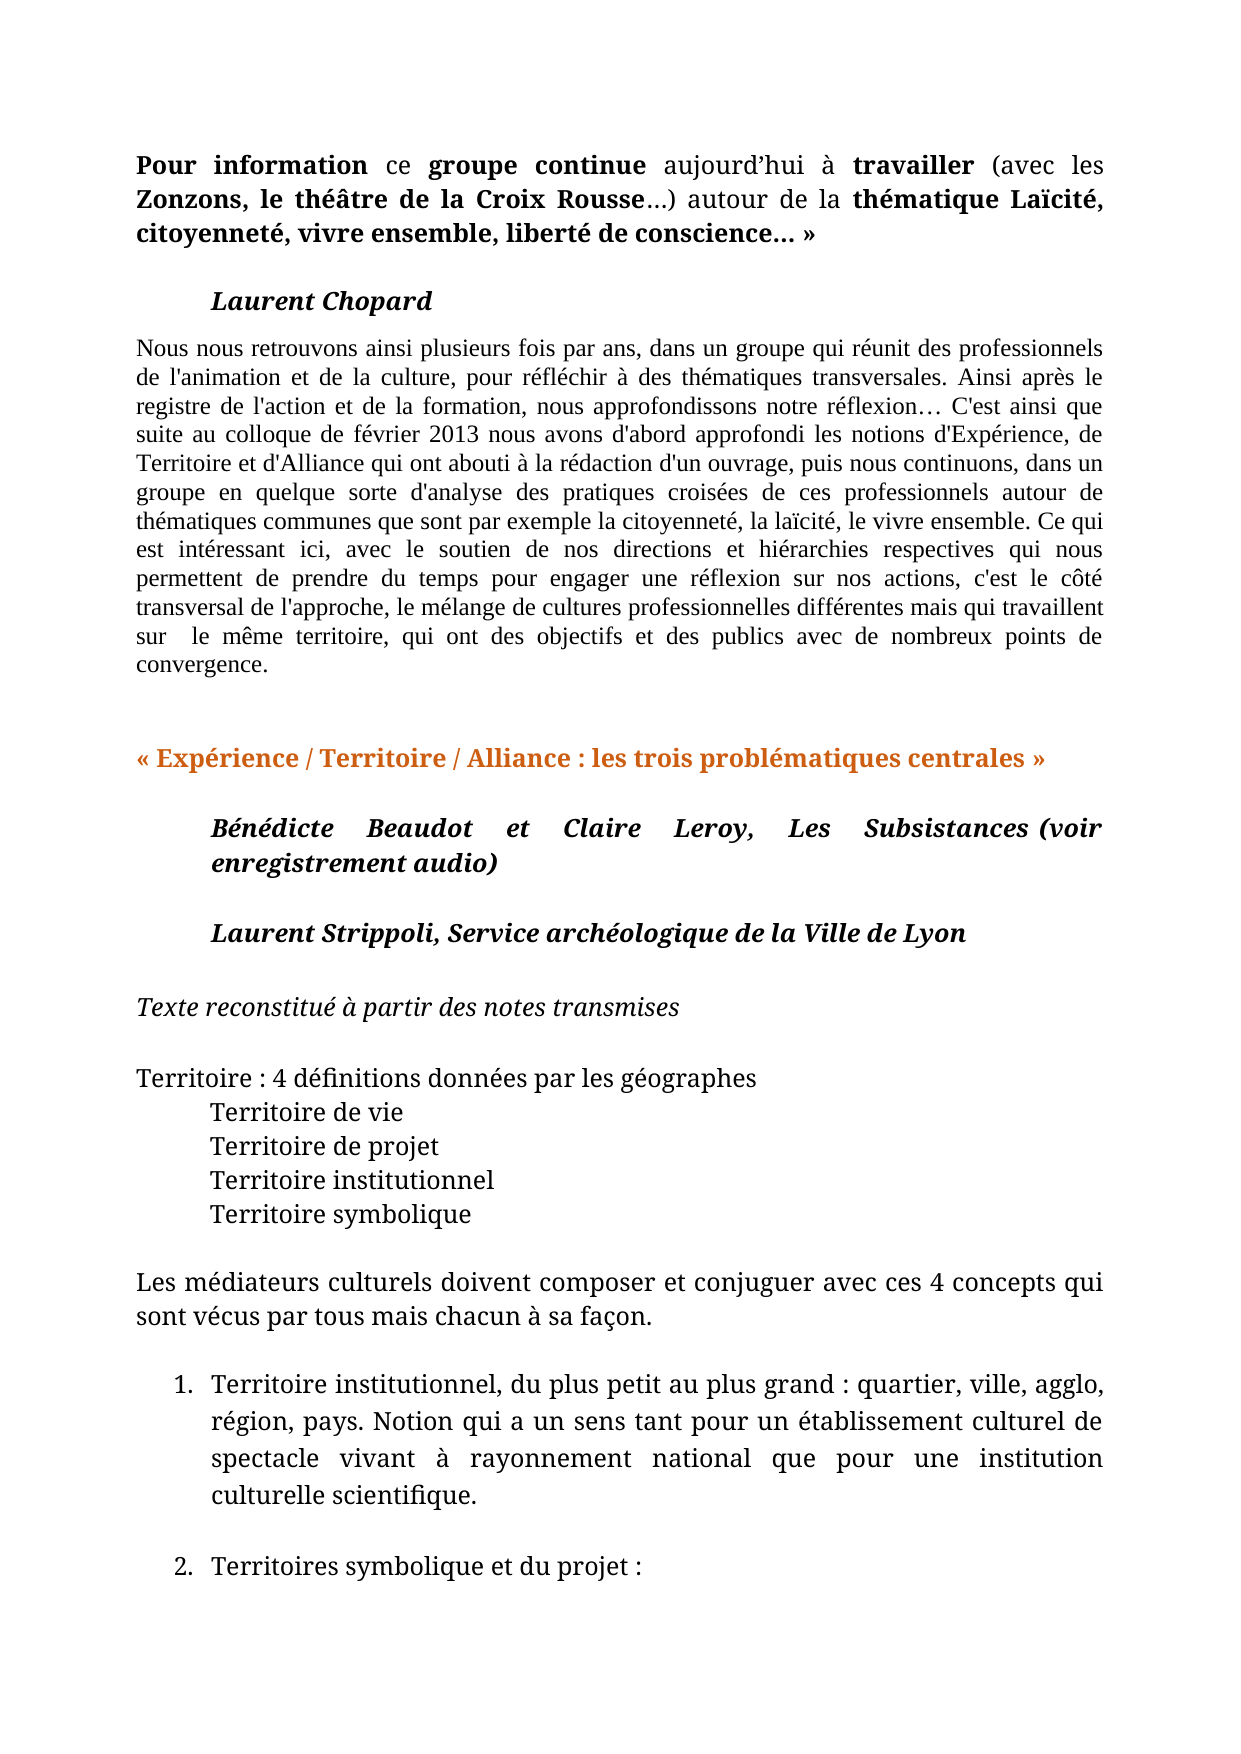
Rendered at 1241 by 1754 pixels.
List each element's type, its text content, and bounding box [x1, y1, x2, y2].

text Nous nous retrouvons ainsi plusieurs fois par ans, dans un groupe qui réunit des professionnels de l'animation et de la culture, pour réfléchir à des thématiques transversales. Ainsi après le registre de l'action et de la formation, nous approfondissons notre réflexion… C'est ainsi que suite au colloque de février 2013 nous avons d'abord approfondi les notions d'Expérience, de Territoire et d'Alliance qui ont abouti à la rédaction d'un ouvrage, puis nous continuons, dans un groupe en quelque sorte d'analyse des pratiques croisées de ces professionnels autour de thématiques communes que sont par exemple la citoyenneté, la laïcité, le vivre ensemble. Ce qui est intéressant ici, avec le soutien de nos directions et hiérarchies respectives qui nous permettent de prendre du temps pour engager une réflexion sur nos actions, c'est le côté transversal de l'approche, le mélange de cultures professionnelles différentes mais qui travaillent sur le même territoire, qui ont des objectifs et des publics avec de nombreux points de convergence. [136, 333, 1104, 678]
text Territoire institutionnel [136, 1163, 1104, 1197]
text Pour information ce groupe continue aujourd’hui à travailler (avec les Zonzons, le théâtre de la Croix Rousse…) autour de la thématique Laïcité, citoyenneté, vivre ensemble, liberté de conscience… » [136, 148, 1104, 250]
list Laurent Chopard [211, 284, 1104, 318]
text Bénédicte Beaudot et Claire Leroy, Les Subsistances (voir enregistrement audio) [211, 811, 1104, 879]
text Territoire : 4 définitions données par les géographes [136, 1060, 1104, 1094]
text Les médiateurs culturels doivent composer et conjuguer avec ces 4 concepts qui sont vécus par tous mais chacun à sa façon. [136, 1265, 1104, 1333]
text Territoire symbolique [136, 1197, 1104, 1231]
list Territoires symbolique et du projet : [173, 1548, 1104, 1582]
text Territoire de projet [136, 1128, 1104, 1163]
text « Expérience / Territoire / Alliance : les trois problématiques centrales » [136, 740, 1104, 774]
list Territoire institutionnel, du plus petit au plus grand : quartier, ville, agglo, région, pays. Notion qui a un sens tant pour un établissement culturel de spectacle vivant à rayonnement national que pour une institution culturelle scientifique. [173, 1367, 1104, 1511]
text Texte reconstitué à partir des notes transmises [136, 989, 1104, 1024]
text Territoire de vie [136, 1094, 1104, 1128]
text Laurent Strippoli, Service archéologique de la Ville de Lyon [211, 916, 1104, 950]
